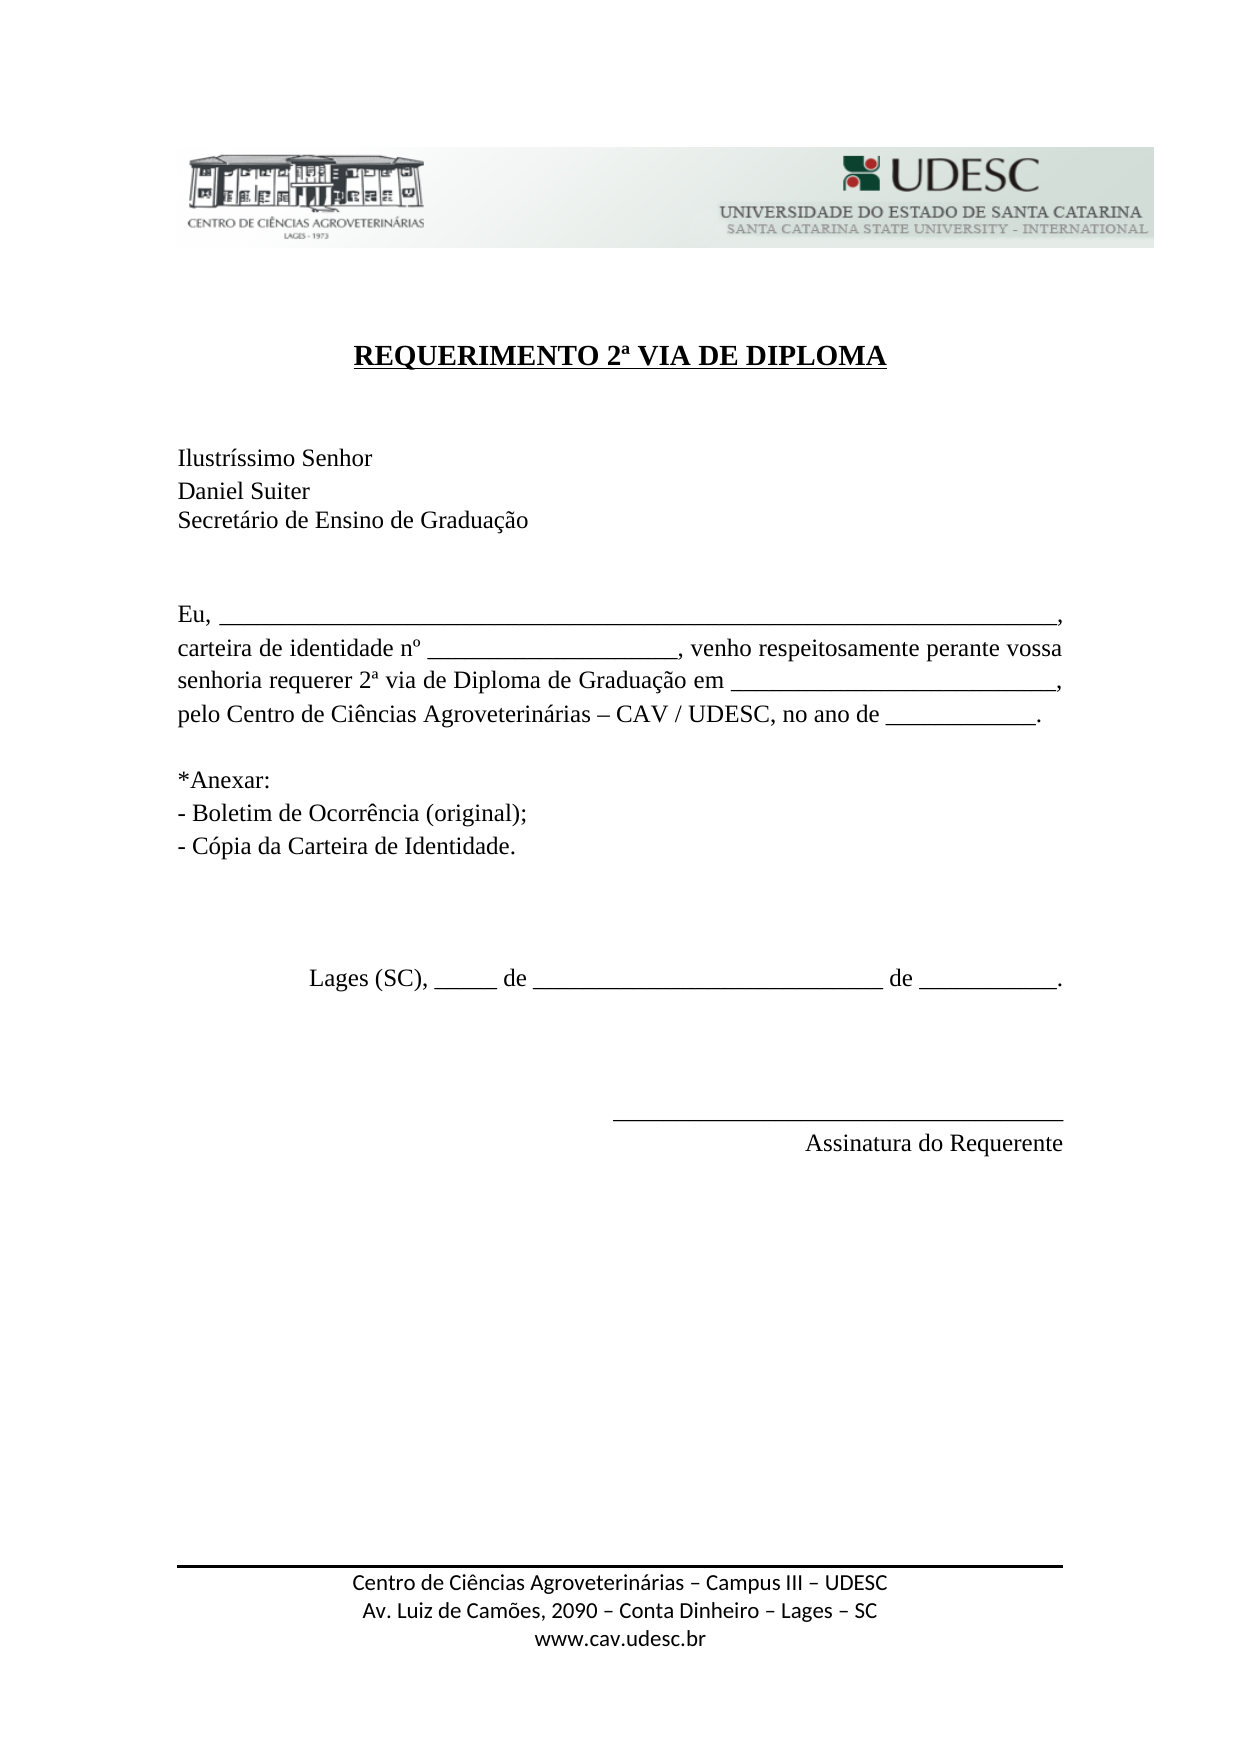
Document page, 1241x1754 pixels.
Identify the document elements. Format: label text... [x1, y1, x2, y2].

text Secretário de Ensino de Graduação [177, 505, 1063, 533]
text *Anexar: [177, 765, 1063, 793]
text REQUERIMENTO 2ª VIA DE DIPLOMA [177, 338, 1063, 372]
text - Boletim de Ocorrência (original); [177, 798, 1063, 826]
picture [177, 147, 1154, 248]
text Lages (SC), _____ de ____________________________ de ___________. [177, 963, 1063, 992]
text Assinatura do Requerente [177, 1128, 1063, 1157]
text ____________________________________ [177, 1095, 1063, 1124]
text Ilustríssimo Senhor [177, 443, 1063, 472]
text Daniel Suiter [177, 476, 1063, 505]
text - Cópia da Carteira de Identidade. [177, 831, 1063, 859]
text Eu, ___________________________________________________________________, carteira de identidade nº ____________________, venho respeitosamente perante vossa senhoria requerer 2ª via de Diploma de Graduação em __________________________, pelo Centro de Ciências Agroveterinárias – CAV / UDESC, no ano de ____________. [177, 599, 1063, 727]
